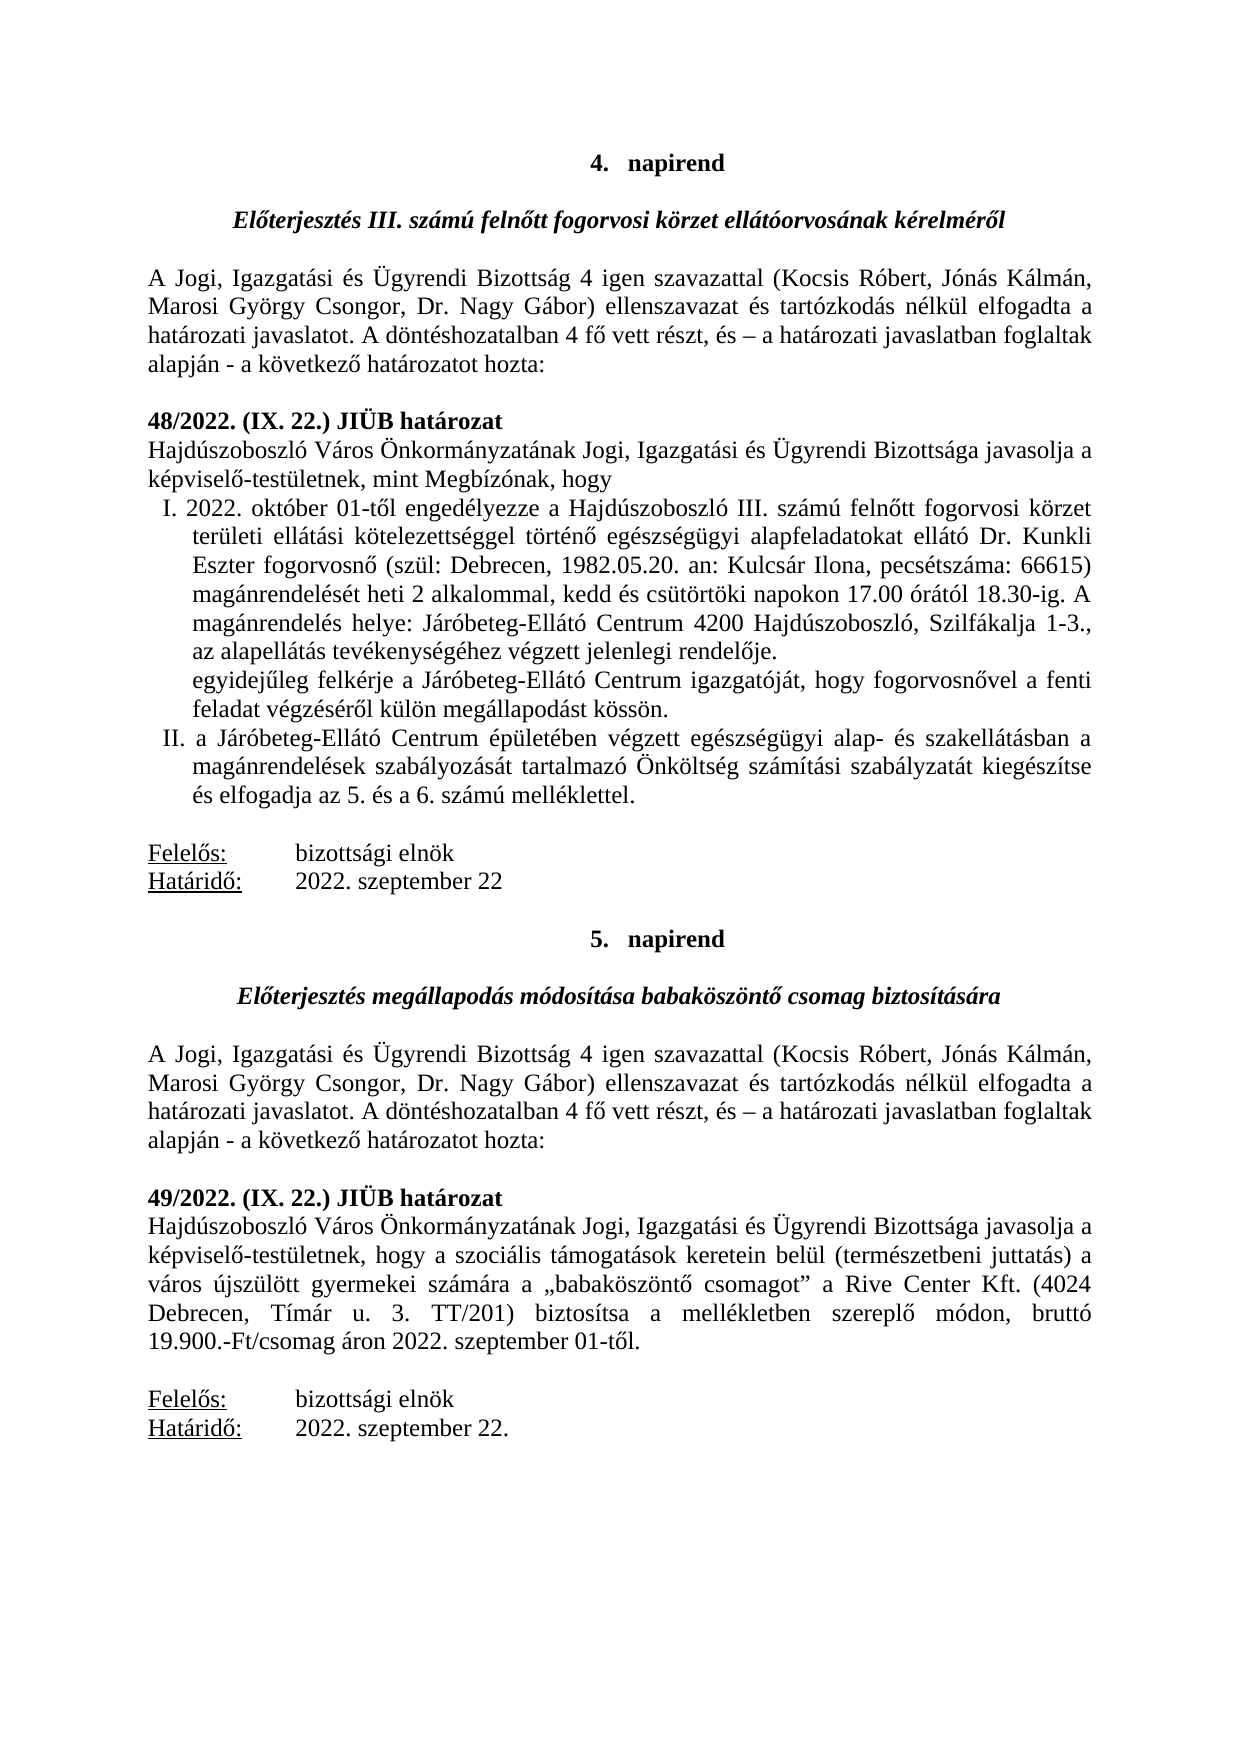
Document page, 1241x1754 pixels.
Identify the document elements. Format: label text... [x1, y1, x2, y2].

text Előterjesztés megállapodás módosítása babaköszöntő csomag biztosítására [148, 981, 1093, 1010]
text Határidő: 2022. szeptember 22. [148, 1413, 1093, 1441]
text 49/2022. (IX. 22.) JIÜB határozat [148, 1183, 1093, 1211]
text Előterjesztés III. számú felnőtt fogorvosi körzet ellátóorvosának kérelméről [148, 205, 1093, 234]
list napirend [223, 924, 1093, 953]
text 48/2022. (IX. 22.) JIÜB határozat [148, 406, 1093, 435]
text Határidő: 2022. szeptember 22 [148, 866, 1093, 895]
text Felelős: bizottsági elnök [148, 838, 1093, 866]
list napirend [223, 148, 1093, 176]
text Hajdúszoboszló Város Önkormányzatának Jogi, Igazgatási és Ügyrendi Bizottsága javasolja a képviselő-testületnek, mint Megbízónak, hogy [148, 435, 1093, 493]
text II. a Járóbeteg-Ellátó Centrum épületében végzett egészségügyi alap- és szakellátásban a magánrendelések szabályozását tartalmazó Önköltség számítási szabályzatát kiegészítse és elfogadja az 5. és a 6. számú melléklettel. [162, 723, 1093, 809]
text I. 2022. október 01-től engedélyezze a Hajdúszoboszló III. számú felnőtt fogorvosi körzet területi ellátási kötelezettséggel történő egészségügyi alapfeladatokat ellátó Dr. Kunkli Eszter fogorvosnő (szül: Debrecen, 1982.05.20. an: Kulcsár Ilona, pecsétszáma: 66615) magánrendelését heti 2 alkalommal, kedd és csütörtöki napokon 17.00 órától 18.30-ig. A magánrendelés helye: Járóbeteg-Ellátó Centrum 4200 Hajdúszoboszló, Szilfákalja 1-3., az alapellátás tevékenységéhez végzett jelenlegi rendelője. [162, 493, 1093, 665]
text Felelős: bizottsági elnök [148, 1384, 1093, 1413]
text Hajdúszoboszló Város Önkormányzatának Jogi, Igazgatási és Ügyrendi Bizottsága javasolja a képviselő-testületnek, hogy a szociális támogatások keretein belül (természetbeni juttatás) a város újszülött gyermekei számára a „babaköszöntő csomagot” a Rive Center Kft. (4024 Debrecen, Tímár u. 3. TT/201) biztosítsa a mellékletben szereplő módon, bruttó 19.900.-Ft/csomag áron 2022. szeptember 01-től. [148, 1211, 1093, 1355]
text egyidejűleg felkérje a Járóbeteg-Ellátó Centrum igazgatóját, hogy fogorvosnővel a fenti feladat végzéséről külön megállapodást kössön. [192, 665, 1093, 723]
